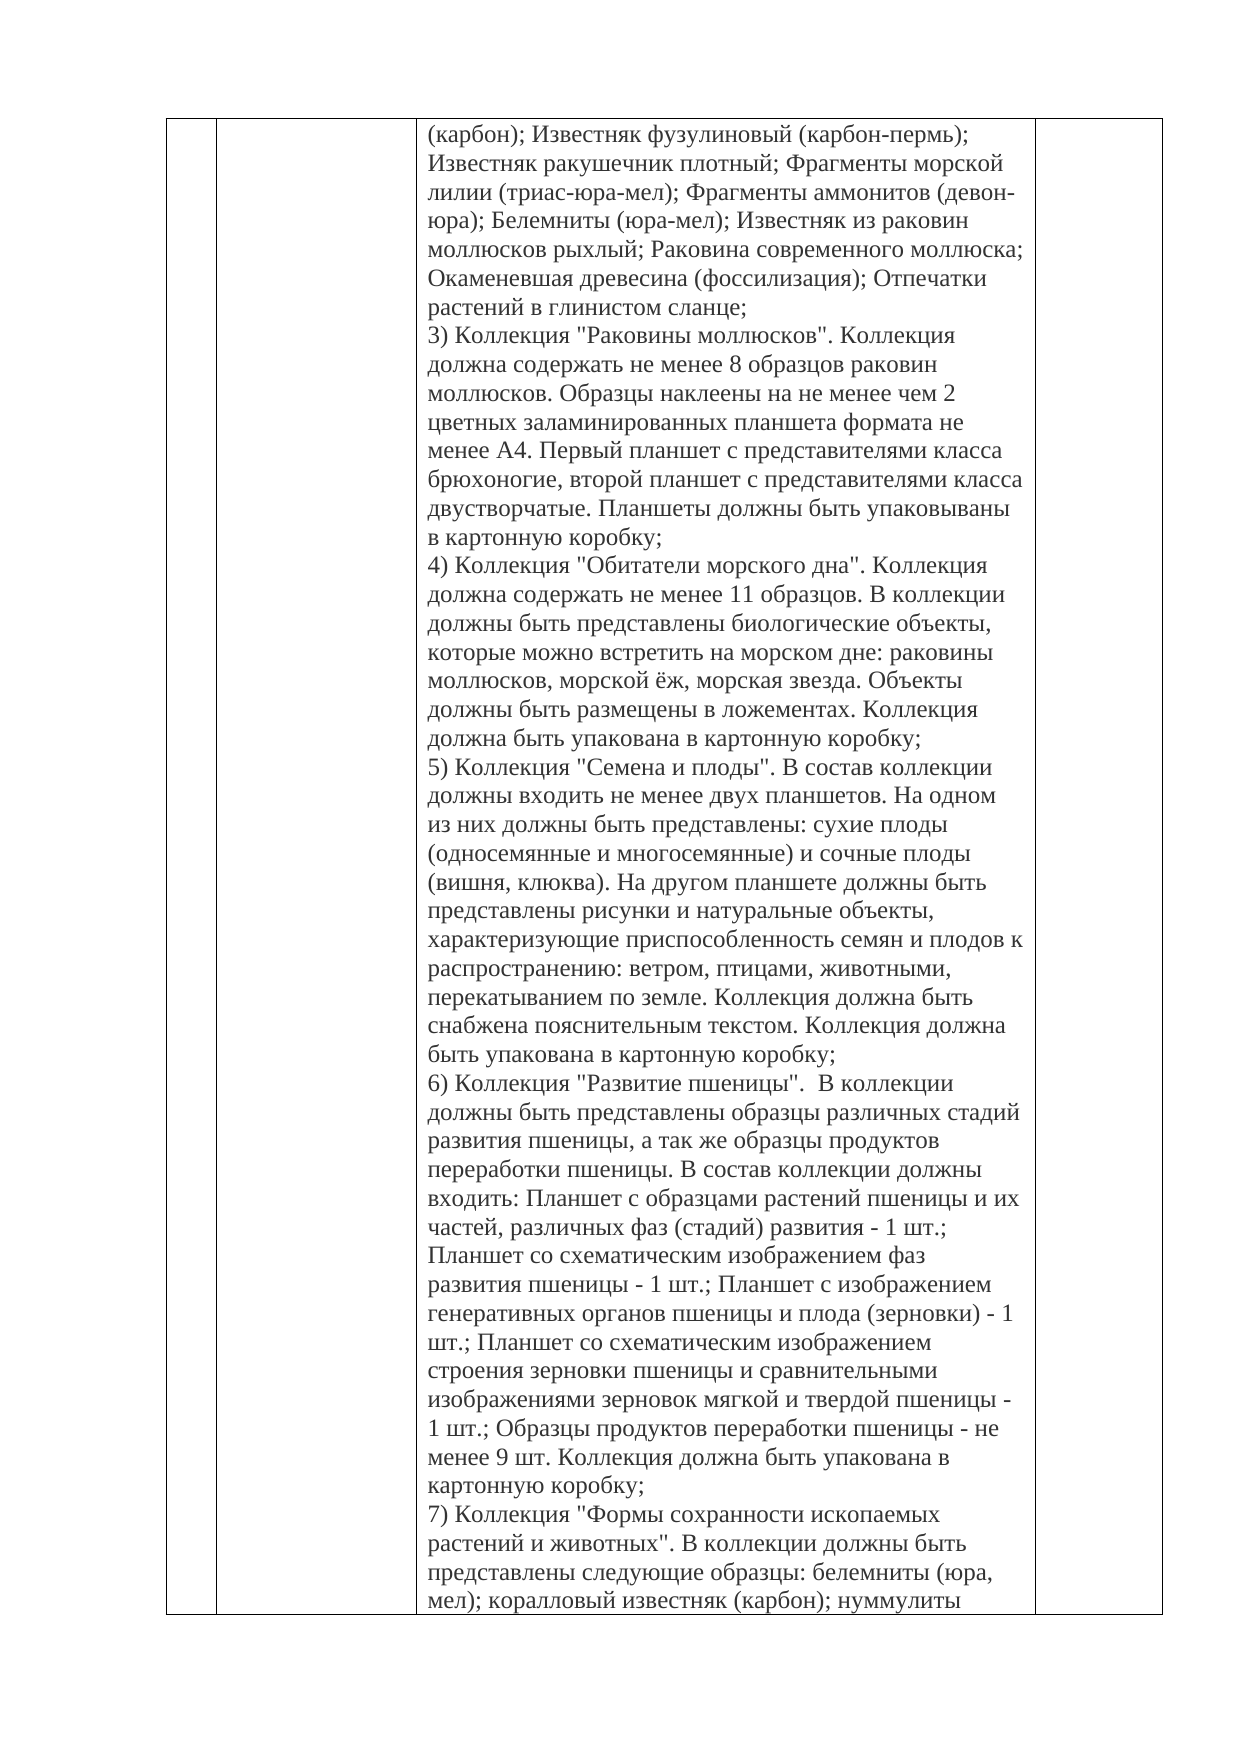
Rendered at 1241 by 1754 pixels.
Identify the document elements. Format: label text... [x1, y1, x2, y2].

table_cell 3 [167, 119, 216, 1614]
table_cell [417, 119, 1035, 1614]
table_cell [217, 119, 416, 1614]
table_cell 1 [1036, 119, 1162, 1614]
